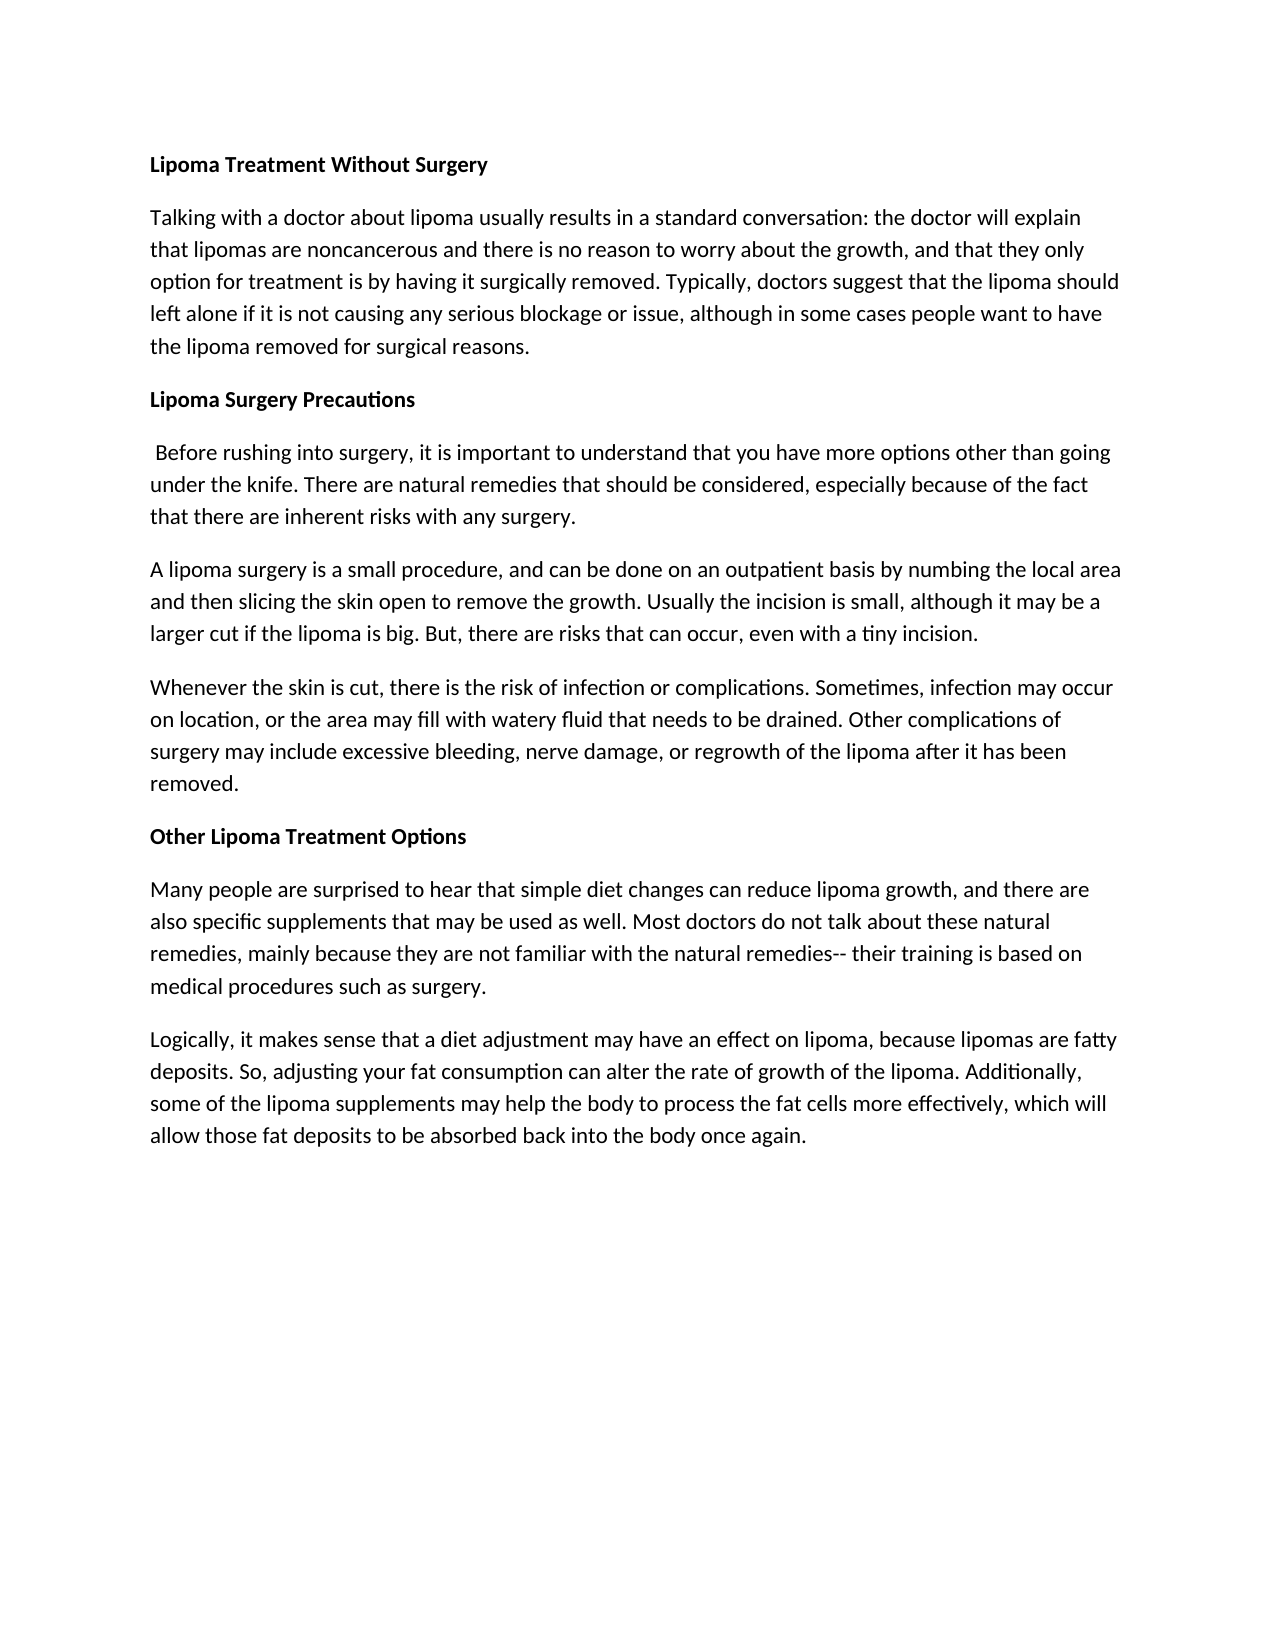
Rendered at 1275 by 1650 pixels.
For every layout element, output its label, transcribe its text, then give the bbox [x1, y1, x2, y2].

text Many people are surprised to hear that simple diet changes can reduce lipoma growth, and there are also specific supplements that may be used as well. Most doctors do not talk about these natural remedies, mainly because they are not familiar with the natural remedies-- their training is based on medical procedures such as surgery. [150, 875, 1125, 1000]
text Lipoma Surgery Precautions [150, 385, 1125, 413]
text Logically, it makes sense that a diet adjustment may have an effect on lipoma, because lipomas are fatty deposits. So, adjusting your fat consumption can alter the rate of growth of the lipoma. Additionally, some of the lipoma supplements may help the body to process the fat cells more effectively, which will allow those fat deposits to be absorbed back into the body once again. [150, 1025, 1125, 1149]
text Other Lipoma Treatment Options [150, 822, 1125, 850]
text Before rushing into surgery, it is important to understand that you have more options other than going under the knife. There are natural remedies that should be considered, especially because of the fact that there are inherent risks with any surgery. [150, 438, 1125, 530]
text Whenever the skin is cut, there is the risk of infection or complications. Sometimes, infection may occur on location, or the area may fill with watery fluid that needs to be drained. Other complications of surgery may include excessive bleeding, nerve damage, or regrowth of the lipoma after it has been removed. [150, 673, 1125, 797]
text Talking with a doctor about lipoma usually results in a standard conversation: the doctor will explain that lipomas are noncancerous and there is no reason to worry about the growth, and that they only option for treatment is by having it surgically removed. Typically, doctors suggest that the lipoma should left alone if it is not causing any serious blockage or issue, although in some cases people want to have the lipoma removed for surgical reasons. [150, 203, 1125, 360]
text A lipoma surgery is a small procedure, and can be done on an outpatient basis by numbing the local area and then slicing the skin open to remove the growth. Usually the incision is small, although it may be a larger cut if the lipoma is big. But, there are risks that can occur, even with a tiny incision. [150, 555, 1125, 648]
text Lipoma Treatment Without Surgery [150, 150, 1125, 178]
